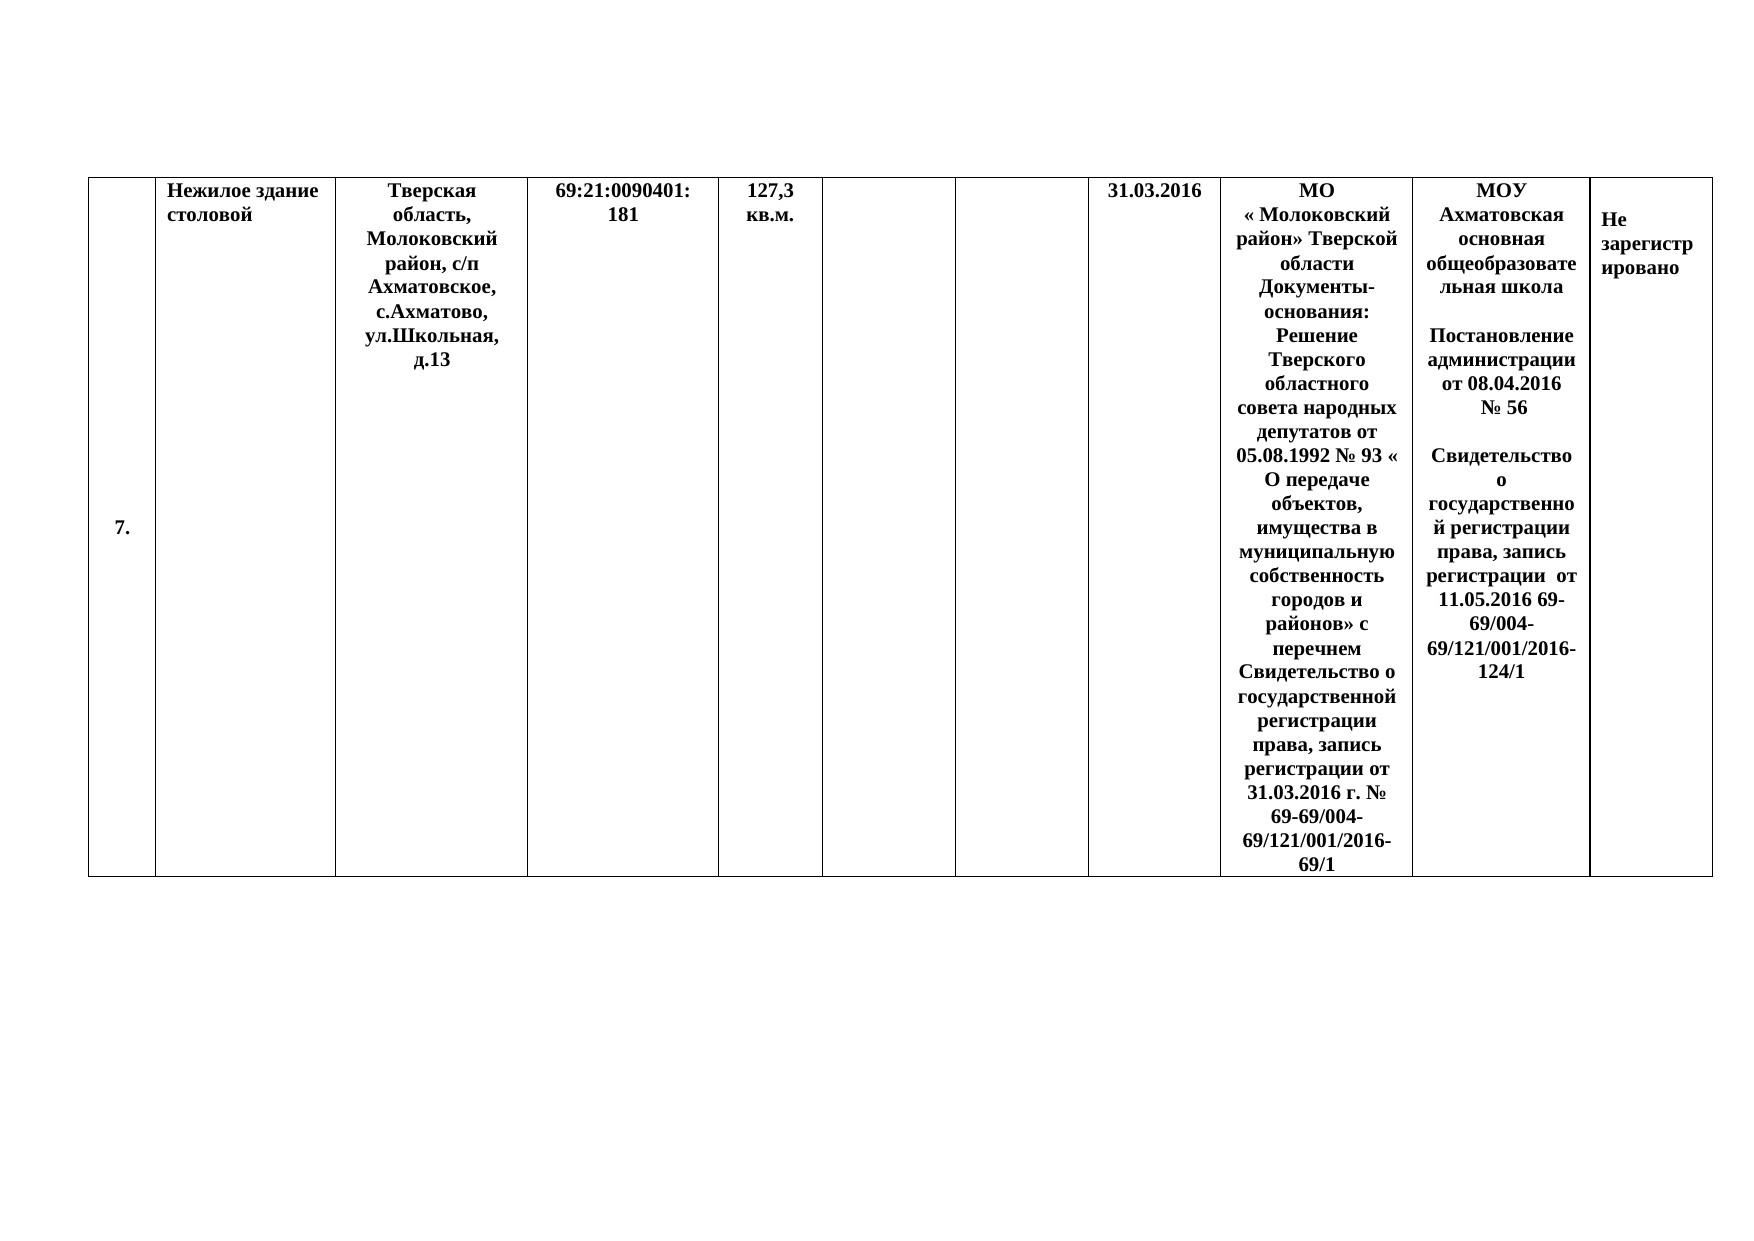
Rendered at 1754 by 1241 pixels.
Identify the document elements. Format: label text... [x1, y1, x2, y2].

table_cell 7. [89, 178, 155, 876]
table_cell 31.03.2016 [1089, 178, 1220, 876]
table_cell МО « Молоковский район» Тверской области Документы- основания: Решение Тверского областного совета народных депутатов от 05.08.1992 № 93 « О передаче объектов, имущества в муниципальную собственность городов и районов» с перечнем Свидетельство о государственной регистрации права, запись регистрации от 31.03.2016 г. № 69-69/004-69/121/001/2016-69/1 [1221, 178, 1412, 876]
table_cell [823, 178, 955, 876]
table_cell Тверская область, Молоковский район, с/п Ахматовское, с.Ахматово, ул.Школьная, д.13 [336, 178, 527, 876]
table_cell [956, 178, 1088, 876]
table_cell 69:21:0090401: 181 [528, 178, 718, 876]
table_cell 127,3 кв.м. [719, 178, 822, 876]
table_cell Нежилое здание столовой [156, 178, 335, 876]
table_cell МОУ Ахматовская основная общеобразовательная школа Постановление администрации от 08.04.2016 № 56 Свидетельство о государственной регистрации права, запись регистрации от 11.05.2016 69-69/004-69/121/001/2016-124/1 [1413, 178, 1589, 876]
table_cell Не зарегистрировано [1591, 178, 1712, 876]
